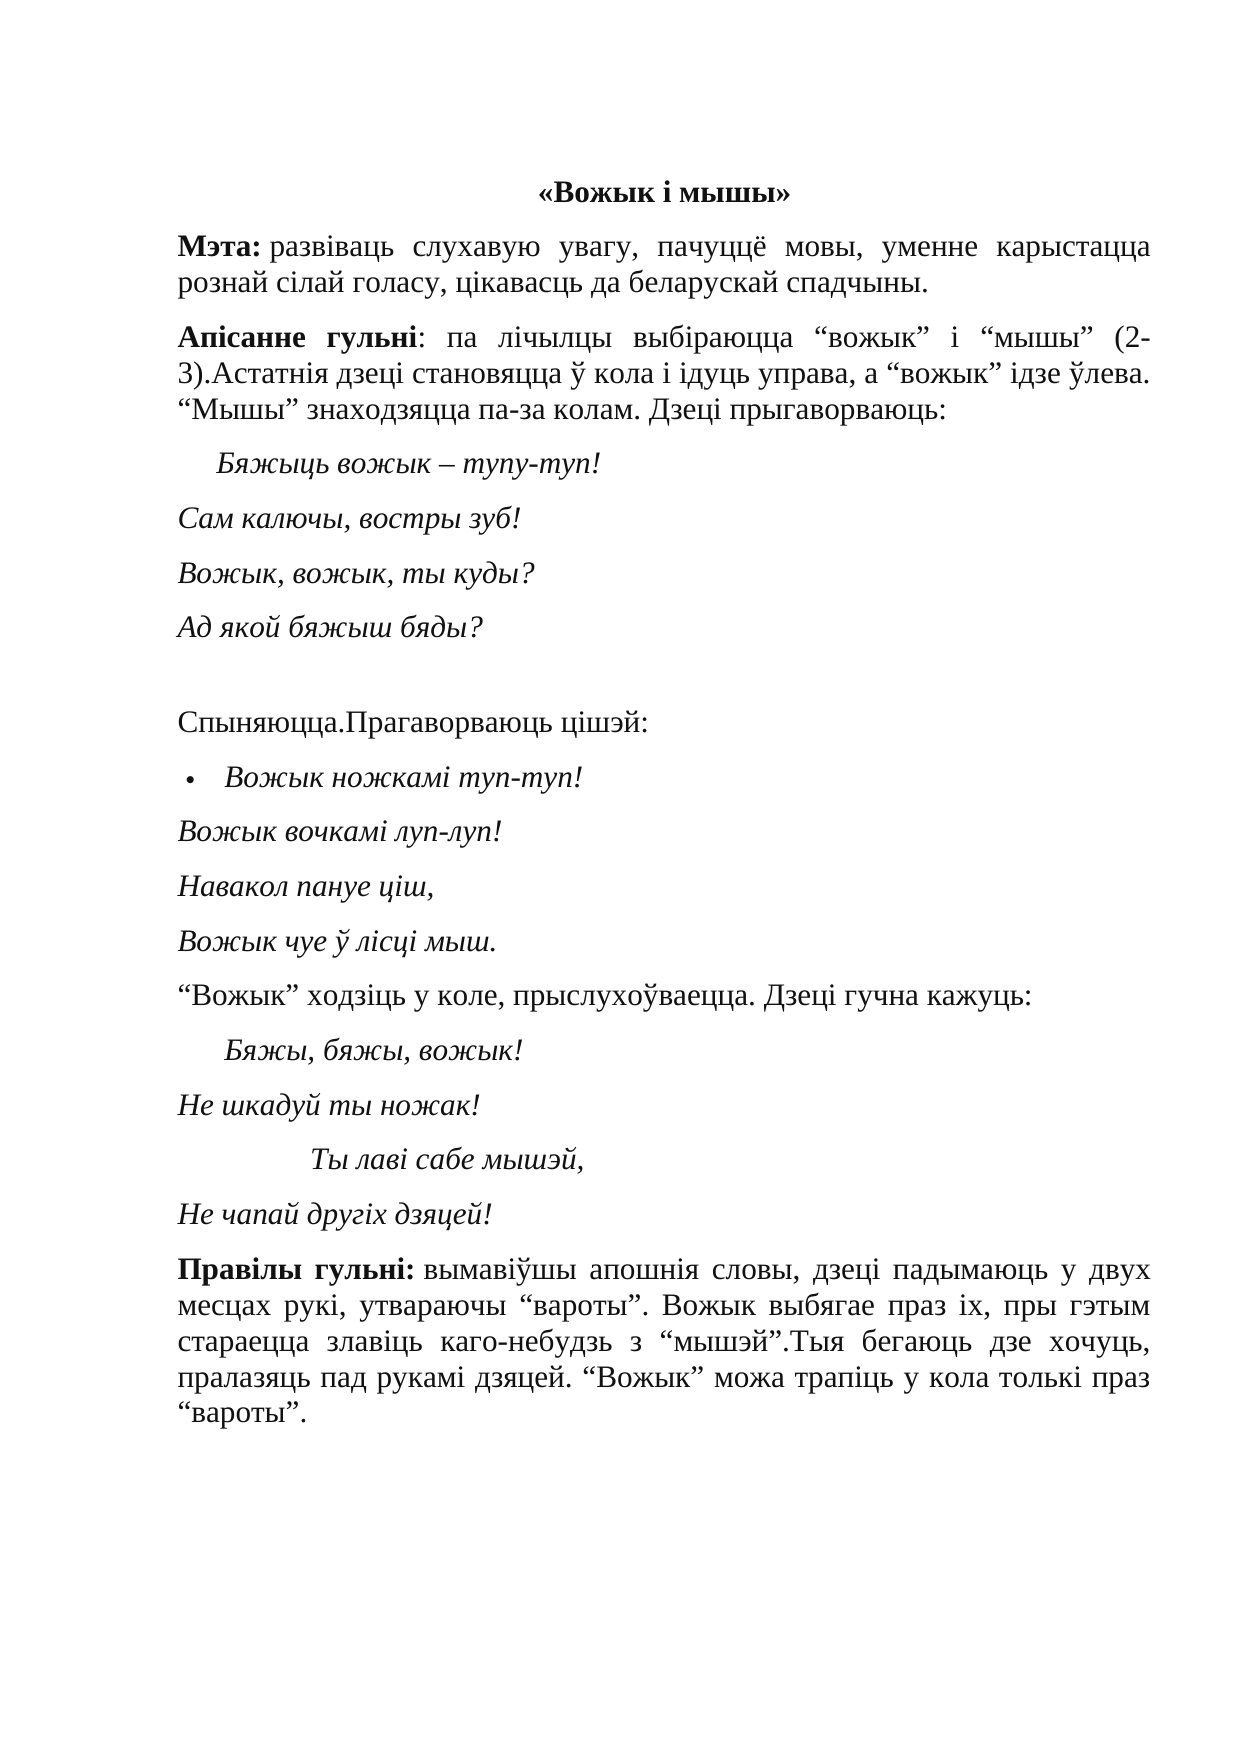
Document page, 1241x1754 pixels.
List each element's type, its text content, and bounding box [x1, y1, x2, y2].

text Не шкадуй ты ножак! [177, 1086, 1152, 1122]
text Вожык чуе ў лісці мыш. [177, 922, 1152, 958]
list Вожык ножкамі туп-туп! [187, 758, 1152, 794]
text Апiсанне гульнi: па лічылцы выбіраюцца “вожык” і “мышы” (2-3).Астатнія дзеці становяцца ў кола і ідуць управа, а “вожык” ідзе ўлева. “Мышы” знаходзяцца па-за колам. Дзеці прыгаворваюць: [177, 318, 1152, 426]
text Ты лаві сабе мышэй, [177, 1141, 1152, 1177]
text Бяжыць вожык – тупу-туп! [177, 445, 1152, 481]
text Мэта: развіваць слухавую увагу, пачуццё мовы, уменне карыстацца рознай сілай голасу, цікавасць да беларускай спадчыны. [177, 227, 1152, 299]
text Ад якой бяжыш бяды? [177, 609, 1152, 645]
text Навакол пануе ціш, [177, 867, 1152, 903]
text Сам калючы, востры зуб! [177, 499, 1152, 535]
text Вожык вочкамі луп-луп! [177, 812, 1152, 848]
text Вожык, вожык, ты куды? [177, 554, 1152, 590]
text Спыняюцца.Прагаворваюць цішэй: [177, 663, 1152, 739]
text «Вожык і мышы» [177, 173, 1152, 209]
text Правiлы гульнi: вымавіўшы апошнія словы, дзеці падымаюць у двух месцах рукі, утвараючы “вароты”. Вожык выбягае праз іх, пры гэтым стараецца злавіць каго-небудзь з “мышэй”.Тыя бегаюць дзе хочуць, пралазяць пад рукамі дзяцей. “Вожык” можа трапіць у кола толькі праз “вароты”. [177, 1250, 1152, 1430]
text Не чапай другіх дзяцей! [177, 1195, 1152, 1231]
text Бяжы, бяжы, вожык! [177, 1031, 1152, 1067]
text “Вожык” ходзіць у коле, прыслухоўваецца. Дзеці гучна кажуць: [177, 977, 1152, 1012]
